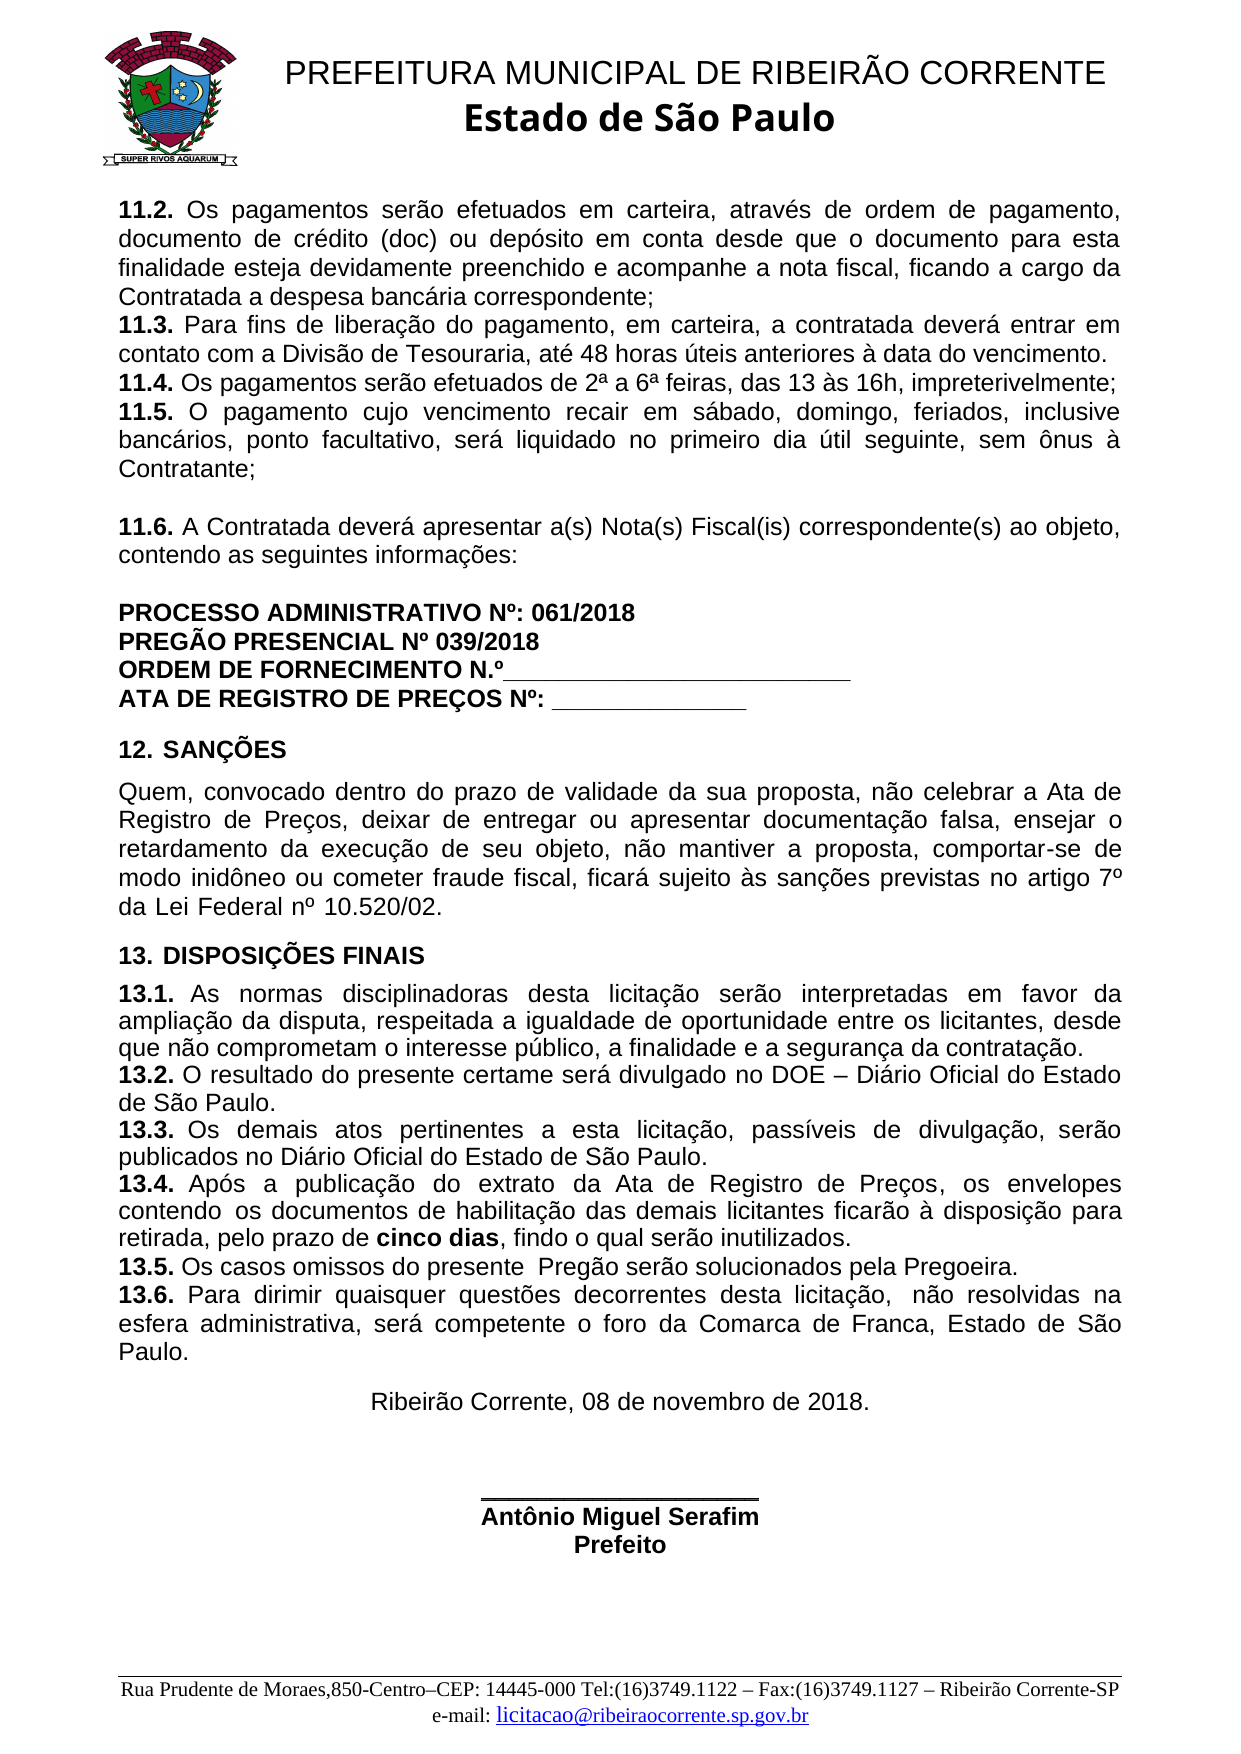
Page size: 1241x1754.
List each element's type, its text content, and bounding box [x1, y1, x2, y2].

text PROCESSO ADMINISTRATIVO Nº: 061/2018 [118, 598, 1122, 627]
text 11.3. Para fins de liberação do pagamento, em carteira, a contratada deverá entrar em contato com a Divisão de Tesouraria, até 48 horas úteis anteriores à data do vencimento. [118, 310, 1122, 368]
text 11.6. A Contratada deverá apresentar a(s) Nota(s) Fiscal(is) correspondente(s) ao objeto, contendo as seguintes informações: [118, 512, 1122, 569]
text ATA DE REGISTRO DE PREÇOS Nº: ______________ [118, 684, 1122, 713]
text 12. SANÇÕES [118, 736, 1122, 764]
text 13.1. As normas disciplinadoras desta licitação serão interpretadas em favor da ampliação da disputa, respeitada a igualdade de oportunidade entre os licitantes, desde que não comprometam o interesse público, a finalidade e a segurança da contratação. [118, 981, 1122, 1062]
text Quem, convocado dentro do prazo de validade da sua proposta, não celebrar a Ata de Registro de Preços, deixar de entregar ou apresentar documentação falsa, ensejar o retardamento da execução de seu objeto, não mantiver a proposta, comportar-se de modo inidôneo ou cometer fraude fiscal, ficará sujeito às sanções previstas no artigo 7º da Lei Federal nº 10.520/02. [118, 777, 1122, 921]
text 13.4. Após a publicação do extrato da Ata de Registro de Preços, os envelopes contendo os documentos de habilitação das demais licitantes ficarão à disposição para retirada, pelo prazo de cinco dias, findo o qual serão inutilizados. [118, 1171, 1122, 1252]
text ORDEM DE FORNECIMENTO N.º_________________________ [118, 655, 1122, 684]
picture [102, 31, 238, 166]
text Antônio Miguel Serafim [118, 1502, 1122, 1530]
text 13. DISPOSIÇÕES FINAIS [118, 941, 1122, 970]
text Ribeirão Corrente, 08 de novembro de 2018. [118, 1387, 1122, 1415]
text 13.2. O resultado do presente certame será divulgado no DOE – Diário Oficial do Estado de São Paulo. [118, 1062, 1122, 1116]
text 11.5. O pagamento cujo vencimento recair em sábado, domingo, feriados, inclusive bancários, ponto facultativo, será liquidado no primeiro dia útil seguinte, sem ônus à Contratante; [118, 397, 1122, 483]
text 13.5. Os casos omissos do presente Pregão serão solucionados pela Pregoeira. [118, 1252, 1122, 1281]
text PREGÃO PRESENCIAL Nº 039/2018 [118, 627, 1122, 655]
text 11.2. Os pagamentos serão efetuados em carteira, através de ordem de pagamento, documento de crédito (doc) ou depósito em conta desde que o documento para esta finalidade esteja devidamente preenchido e acompanhe a nota fiscal, ficando a cargo da Contratada a despesa bancária correspondente; [118, 195, 1122, 310]
text Prefeito [118, 1530, 1122, 1559]
text 11.4. Os pagamentos serão efetuados de 2ª a 6ª feiras, das 13 às 16h, impreterivelmente; [118, 368, 1122, 397]
text 13.3. Os demais atos pertinentes a esta licitação, passíveis de divulgação, serão publicados no Diário Oficial do Estado de São Paulo. [118, 1116, 1122, 1171]
text 13.6. Para dirimir quaisquer questões decorrentes desta licitação, não resolvidas na esfera administrativa, será competente o foro da Comarca de Franca, Estado de São Paulo. [118, 1281, 1122, 1366]
text ____________________ [118, 1473, 1122, 1502]
